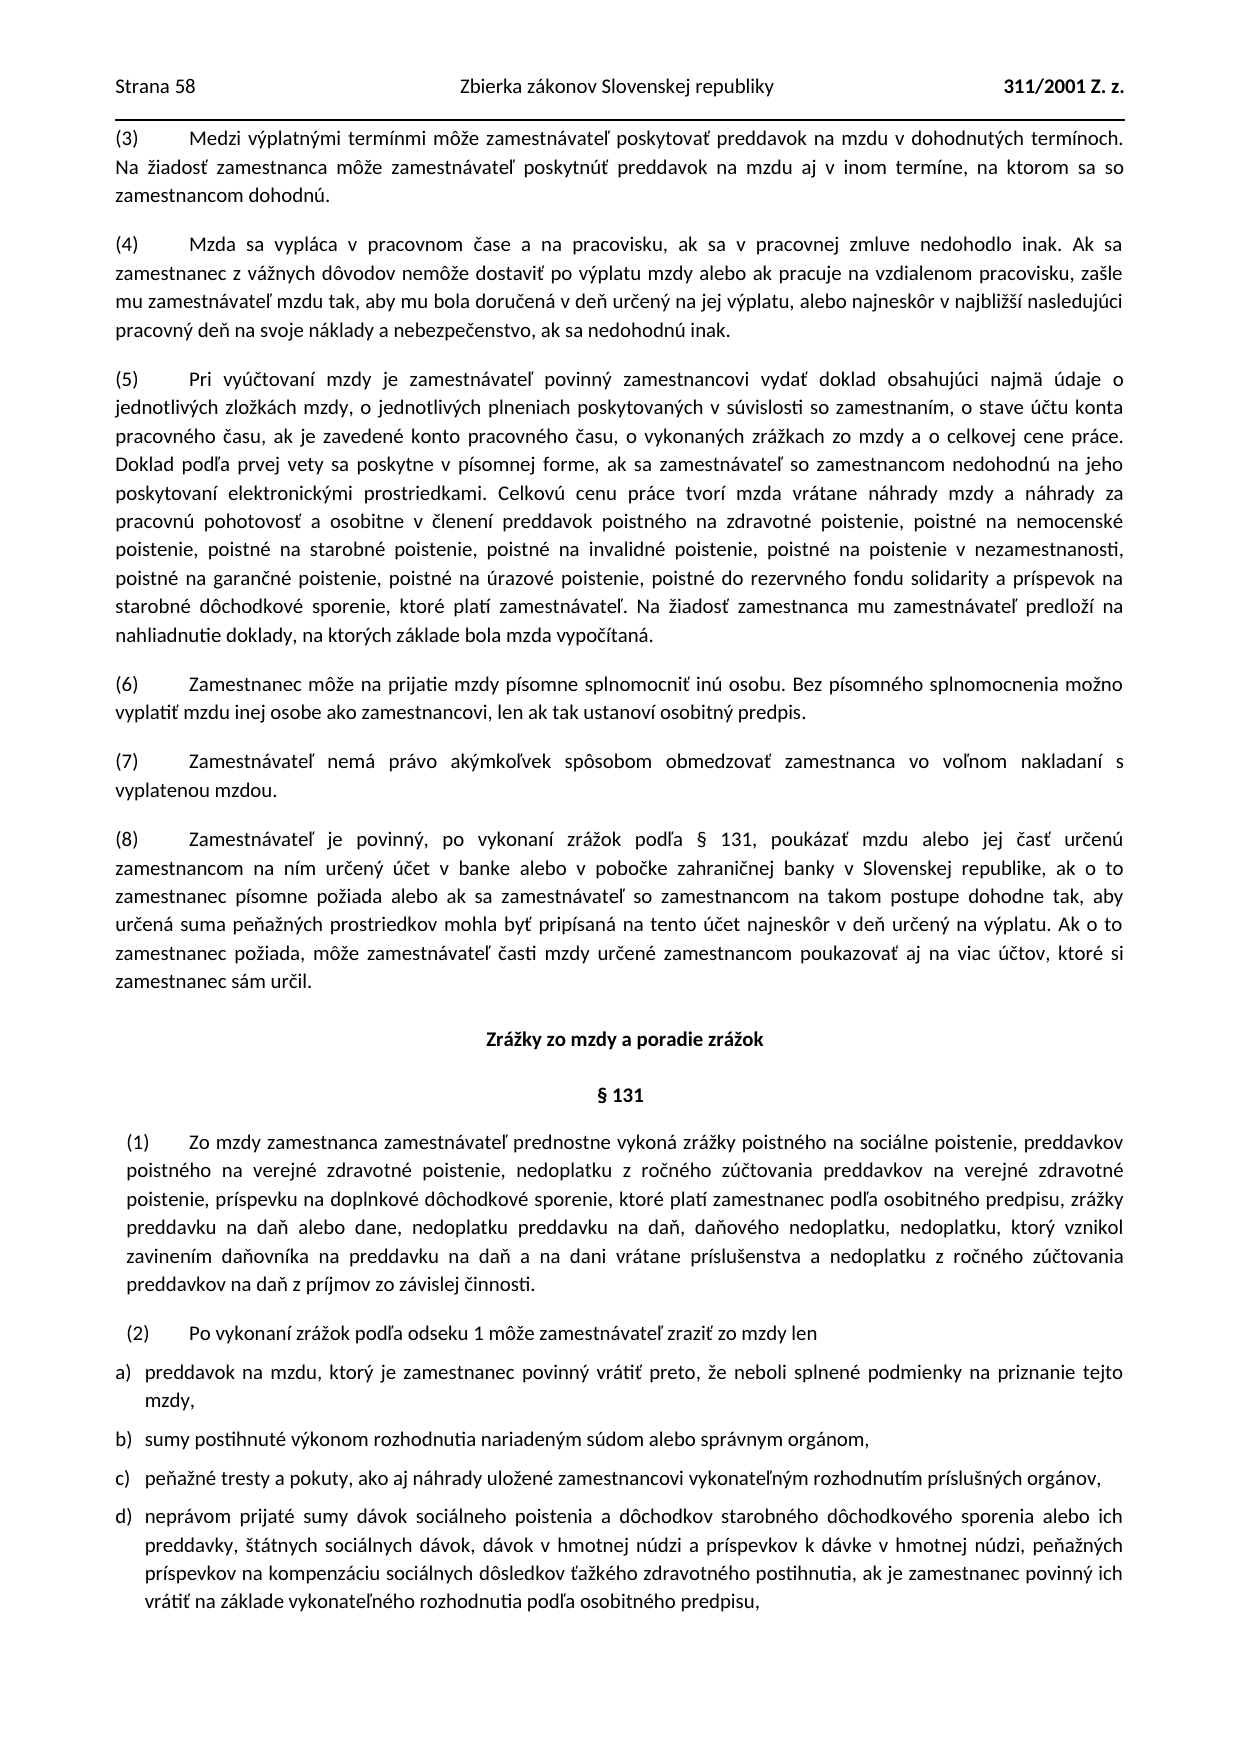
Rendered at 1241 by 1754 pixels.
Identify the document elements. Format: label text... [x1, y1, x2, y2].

list Po vykonaní zrážok podľa odseku 1 môže zamestnávateľ zraziť zo mzdy len [126, 1321, 1125, 1346]
text Zrážky zo mzdy a poradie zrážok [126, 1026, 1123, 1052]
list Zamestnanec môže na prijatie mzdy písomne splnomocniť inú osobu. Bez písomného splnomocnenia možno vyplatiť mzdu inej osobe ako zamestnancovi, len ak tak ustanoví osobitný predpis. [115, 671, 1125, 725]
list Pri vyúčtovaní mzdy je zamestnávateľ povinný zamestnancovi vydať doklad obsahujúci najmä údaje o jednotlivých zložkách mzdy, o jednotlivých plneniach poskytovaných v súvislosti so zamestnaním, o stave účtu konta pracovného času, ak je zavedené konto pracovného času, o vykonaných zrážkach zo mzdy a o celkovej cene práce. Doklad podľa prvej vety sa poskytne v písomnej forme, ak sa zamestnávateľ so zamestnancom nedohodnú na jeho poskytovaní elektronickými prostriedkami. Celkovú cenu práce tvorí mzda vrátane náhrady mzdy a náhrady za pracovnú pohotovosť a osobitne v členení preddavok poistného na zdravotné poistenie, poistné na nemocenské poistenie, poistné na starobné poistenie, poistné na invalidné poistenie, poistné na poistenie v nezamestnanosti, poistné na garančné poistenie, poistné na úrazové poistenie, poistné do rezervného fondu solidarity a príspevok na starobné dôchodkové sporenie, ktoré platí zamestnávateľ. Na žiadosť zamestnanca mu zamestnávateľ predloží na nahliadnutie doklady, na ktorých základe bola mzda vypočítaná. [115, 366, 1125, 647]
list Zo mzdy zamestnanca zamestnávateľ prednostne vykoná zrážky poistného na sociálne poistenie, preddavkov poistného na verejné zdravotné poistenie, nedoplatku z ročného zúčtovania preddavkov na verejné zdravotné poistenie, príspevku na doplnkové dôchodkové sporenie, ktoré platí zamestnanec podľa osobitného predpisu, zrážky preddavku na daň alebo dane, nedoplatku preddavku na daň, daňového nedoplatku, nedoplatku, ktorý vznikol zavinením daňovníka na preddavku na daň a na dani vrátane príslušenstva a nedoplatku z ročného zúčtovania preddavkov na daň z príjmov zo závislej činnosti. [126, 1129, 1125, 1297]
list neprávom prijaté sumy dávok sociálneho poistenia a dôchodkov starobného dôchodkového sporenia alebo ich preddavky, štátnych sociálnych dávok, dávok v hmotnej núdzi a príspevkov k dávke v hmotnej núdzi, peňažných príspevkov na kompenzáciu sociálnych dôsledkov ťažkého zdravotného postihnutia, ak je zamestnanec povinný ich vrátiť na základe vykonateľného rozhodnutia podľa osobitného predpisu, [115, 1503, 1125, 1614]
list peňažné tresty a pokuty, ako aj náhrady uložené zamestnancovi vykonateľným rozhodnutím príslušných orgánov, [115, 1465, 1125, 1490]
list Zamestnávateľ je povinný, po vykonaní zrážok podľa § 131, poukázať mzdu alebo jej časť určenú zamestnancom na ním určený účet v banke alebo v pobočke zahraničnej banky v Slovenskej republike, ak o to zamestnanec písomne požiada alebo ak sa zamestnávateľ so zamestnancom na takom postupe dohodne tak, aby určená suma peňažných prostriedkov mohla byť pripísaná na tento účet najneskôr v deň určený na výplatu. Ak o to zamestnanec požiada, môže zamestnávateľ časti mzdy určené zamestnancom poukazovať aj na viac účtov, ktoré si zamestnanec sám určil. [115, 826, 1125, 994]
list sumy postihnuté výkonom rozhodnutia nariadeným súdom alebo správnym orgánom, [115, 1426, 1125, 1452]
text § 131 [126, 1082, 1114, 1108]
list Zamestnávateľ nemá právo akýmkoľvek spôsobom obmedzovať zamestnanca vo voľnom nakladaní s vyplatenou mzdou. [115, 749, 1125, 802]
list Medzi výplatnými termínmi môže zamestnávateľ poskytovať preddavok na mzdu v dohodnutých termínoch. Na žiadosť zamestnanca môže zamestnávateľ poskytnúť preddavok na mzdu aj v inom termíne, na ktorom sa so zamestnancom dohodnú. [115, 101, 1125, 208]
list Mzda sa vypláca v pracovnom čase a na pracovisku, ak sa v pracovnej zmluve nedohodlo inak. Ak sa zamestnanec z vážnych dôvodov nemôže dostaviť po výplatu mzdy alebo ak pracuje na vzdialenom pracovisku, zašle mu zamestnávateľ mzdu tak, aby mu bola doručená v deň určený na jej výplatu, alebo najneskôr v najbližší nasledujúci pracovný deň na svoje náklady a nebezpečenstvo, ak sa nedohodnú inak. [115, 231, 1125, 342]
list preddavok na mzdu, ktorý je zamestnanec povinný vrátiť preto, že neboli splnené podmienky na priznanie tejto mzdy, [115, 1359, 1125, 1413]
